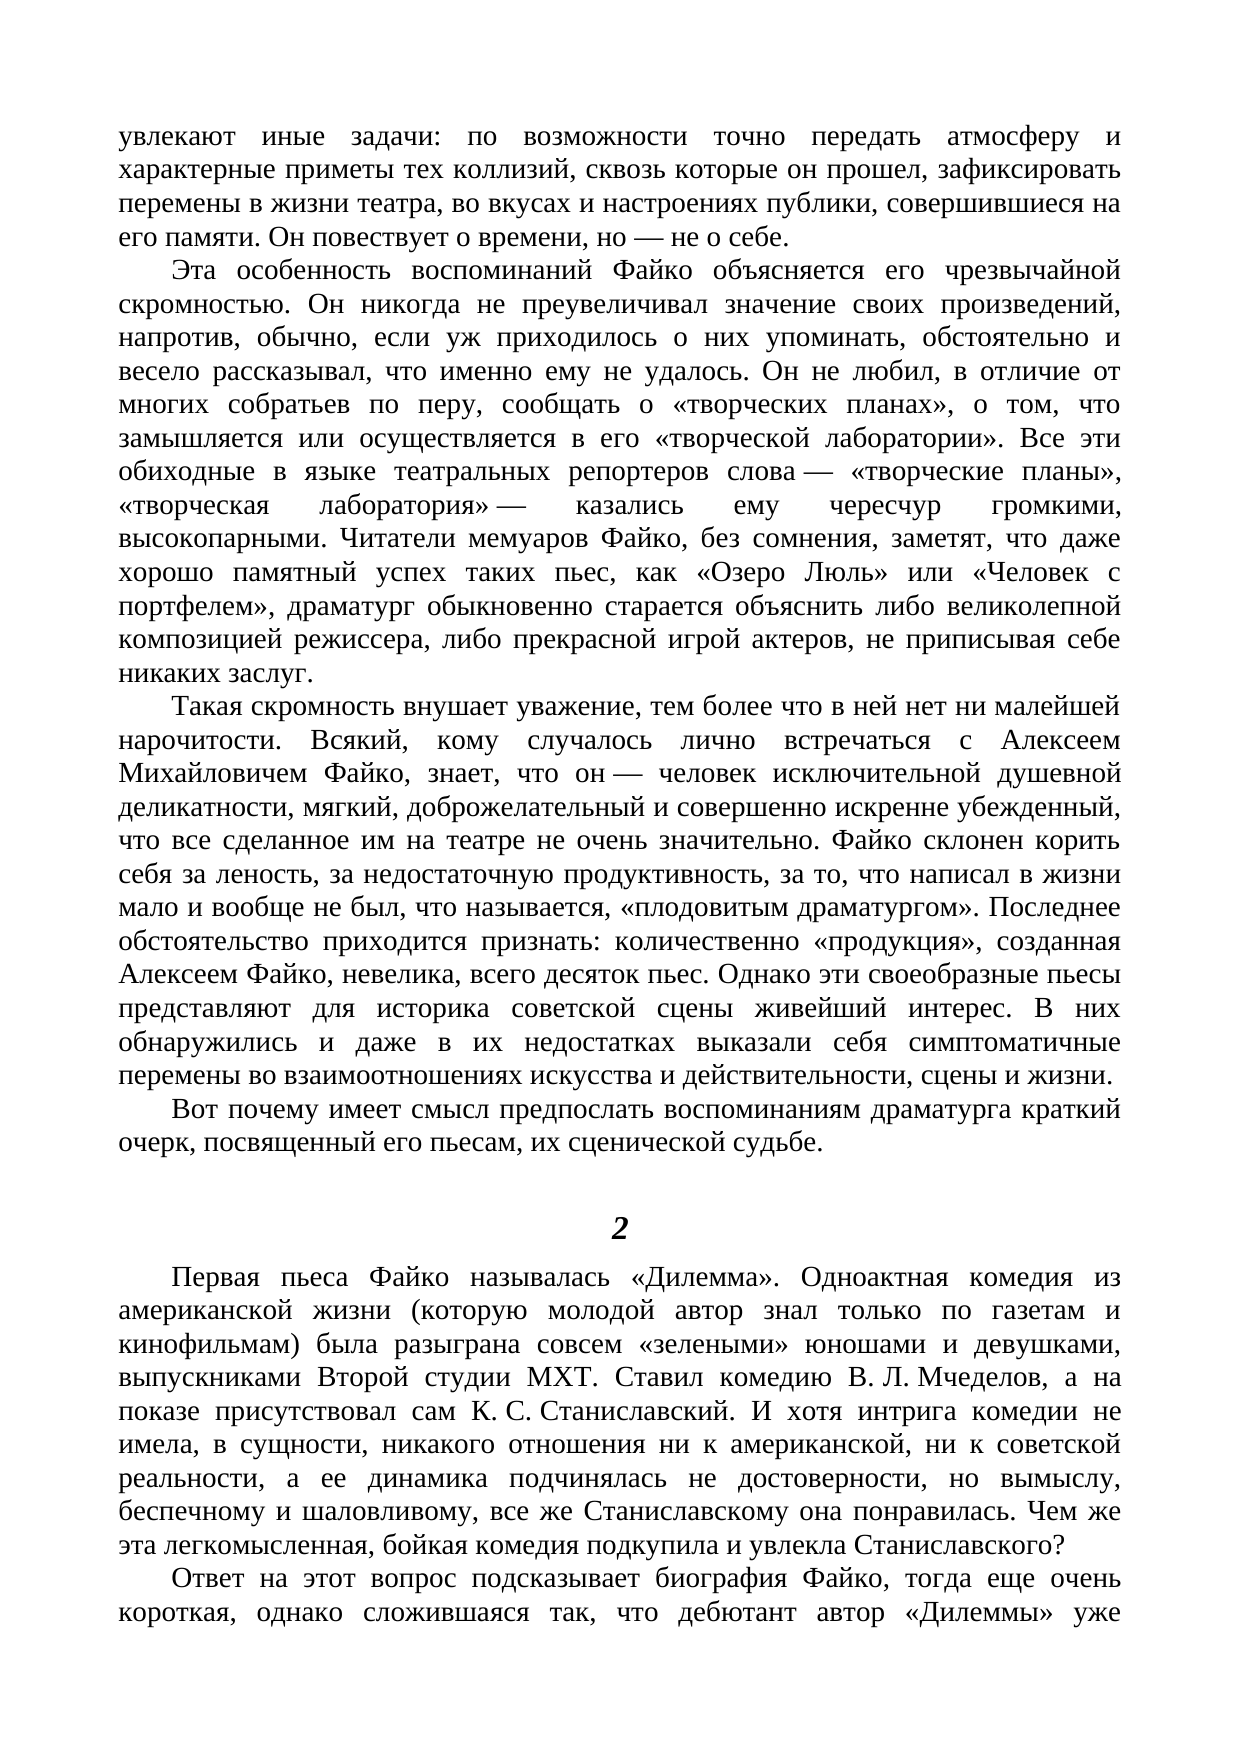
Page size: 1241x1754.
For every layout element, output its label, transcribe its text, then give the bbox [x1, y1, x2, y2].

text Первая пьеса Файко называлась «Дилемма». Одноактная комедия из американской жизни (которую молодой автор знал только по газетам и кинофильмам) была разыграна совсем «зелеными» юношами и девушками, выпускниками Второй студии МХТ. Ставил комедию В. Л. Мчеделов, а на показе присутствовал сам К. С. Станиславский. И хотя интрига комедии не имела, в сущности, никакого отношения ни к американской, ни к советской реальности, {8} а ее динамика подчинялась не достоверности, но вымыслу, беспечному и шаловливому, все же Станиславскому она понравилась. Чем же эта легкомысленная, бойкая комедия подкупила и увлекла Станиславского? [118, 1259, 1122, 1561]
subtitle 2 [118, 1208, 1122, 1246]
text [118, 1561, 1122, 1628]
text Эта особенность воспоминаний Файко объясняется его чрезвычайной скромностью. Он никогда не преувеличивал значение своих произведений, напротив, обычно, если уж приходилось о них упоминать, обстоятельно и весело рассказывал, что именно ему не удалось. Он не любил, в отличие от многих собратьев по перу, сообщать о «творческих планах», о том, что замышляется или осуществляется в его «творческой лаборатории». Все эти обиходные в языке театральных репортеров слова — «творческие планы», «творческая лаборатория» — казались ему чересчур {7} громкими, высокопарными. Читатели мемуаров Файко, без сомнения, заметят, что даже хорошо памятный успех таких пьес, как «Озеро Люль» или «Человек с портфелем», драматург обыкновенно старается объяснить либо великолепной композицией режиссера, либо прекрасной игрой актеров, не приписывая себе никаких заслуг. [118, 252, 1122, 688]
text Такая скромность внушает уважение, тем более что в ней нет ни малейшей нарочитости. Всякий, кому случалось лично встречаться с Алексеем Михайловичем Файко, знает, что он — человек исключительной душевной деликатности, мягкий, доброжелательный и совершенно искренне убежденный, что все сделанное им на театре не очень значительно. Файко склонен корить себя за леность, за недостаточную продуктивность, за то, что написал в жизни мало и вообще не был, что называется, «плодовитым драматургом». Последнее обстоятельство приходится признать: количественно «продукция», созданная Алексеем Файко, невелика, всего десяток пьес. Однако эти своеобразные пьесы представляют для историка советской сцены живейший интерес. В них обнаружились и даже в их недостатках выказали себя симптоматичные перемены во взаимоотношениях искусства и действительности, сцены и жизни. [118, 688, 1122, 1091]
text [118, 118, 1122, 252]
text Вот почему имеет смысл предпослать воспоминаниям драматурга краткий очерк, посвященный его пьесам, их сценической судьбе. [118, 1091, 1122, 1158]
